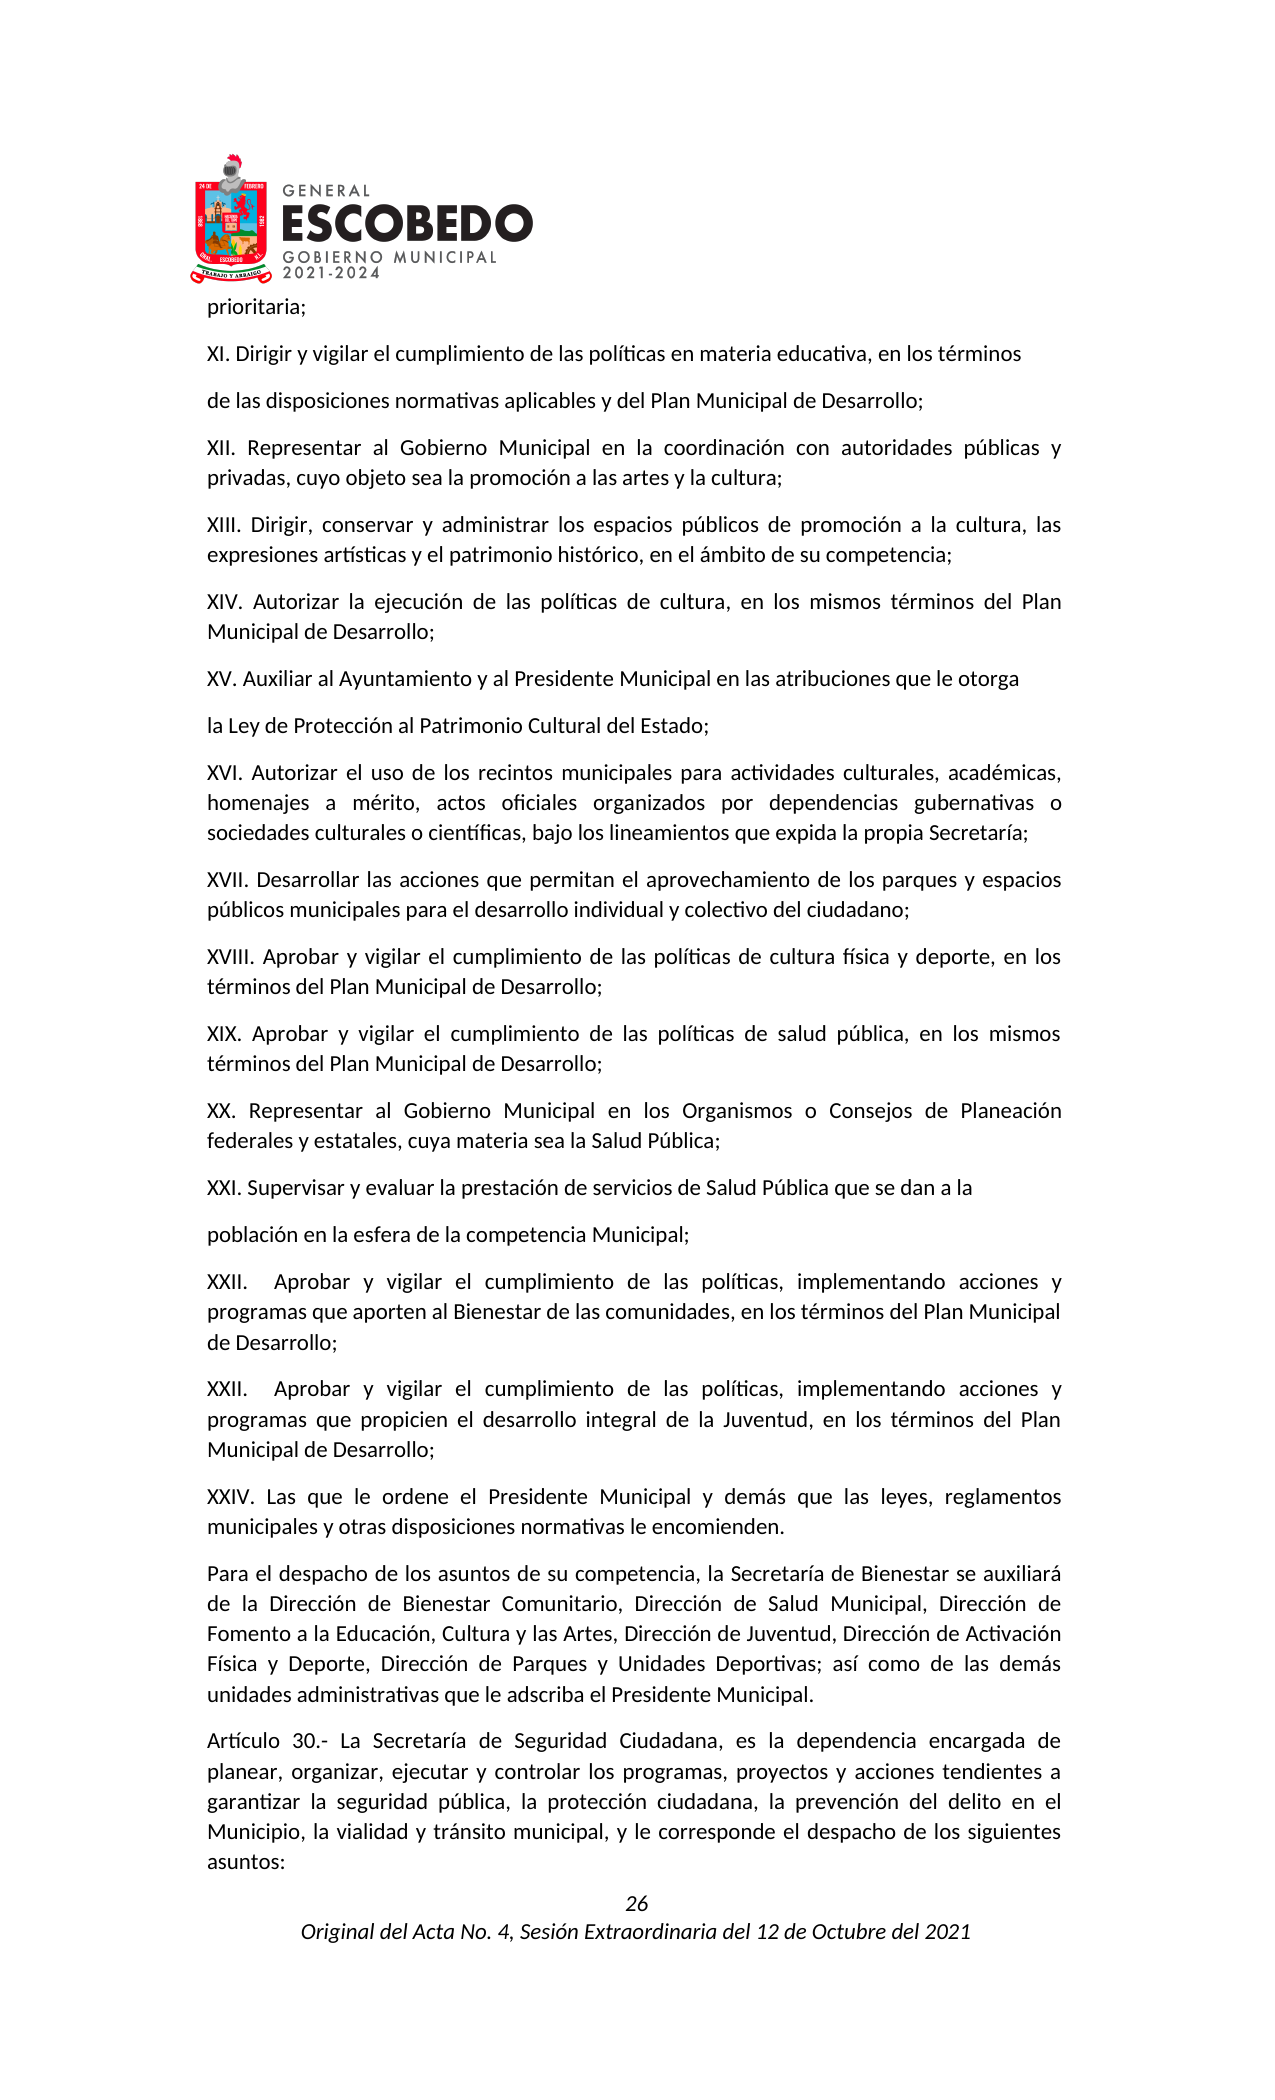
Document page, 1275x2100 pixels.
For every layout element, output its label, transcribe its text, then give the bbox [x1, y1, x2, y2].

text de las disposiciones normativas aplicables y del Plan Municipal de Desarrollo; [207, 386, 1063, 414]
text XX. Representar al Gobierno Municipal en los Organismos o Consejos de Planeación federales y estatales, cuya materia sea la Salud Pública; [207, 1096, 1063, 1154]
text XXII. Aprobar y vigilar el cumplimiento de las políticas, implementando acciones y programas que propicien el desarrollo integral de la Juventud, en los términos del Plan Municipal de Desarrollo; [207, 1374, 1063, 1463]
text XVIII. Aprobar y vigilar el cumplimiento de las políticas de cultura física y deporte, en los términos del Plan Municipal de Desarrollo; [207, 942, 1063, 1000]
text prioritaria; [207, 292, 1063, 320]
text XV. Auxiliar al Ayuntamiento y al Presidente Municipal en las atribuciones que le otorga [207, 664, 1063, 692]
text XXI. Supervisar y evaluar la prestación de servicios de Salud Pública que se dan a la [207, 1173, 1063, 1201]
text XXII. Aprobar y vigilar el cumplimiento de las políticas, implementando acciones y programas que aporten al Bienestar de las comunidades, en los términos del Plan Municipal de Desarrollo; [207, 1267, 1063, 1356]
text XVI. Autorizar el uso de los recintos municipales para actividades culturales, académicas, homenajes a mérito, actos oficiales organizados por dependencias gubernativas o sociedades culturales o científicas, bajo los lineamientos que expida la propia Secretaría; [207, 758, 1063, 846]
text XIX. Aprobar y vigilar el cumplimiento de las políticas de salud pública, en los mismos términos del Plan Municipal de Desarrollo; [207, 1019, 1063, 1077]
text población en la esfera de la competencia Municipal; [207, 1220, 1063, 1248]
text XIV. Autorizar la ejecución de las políticas de cultura, en los mismos términos del Plan Municipal de Desarrollo; [207, 587, 1063, 645]
picture [177, 144, 546, 293]
text XXIV. Las que le ordene el Presidente Municipal y demás que las leyes, reglamentos municipales y otras disposiciones normativas le encomienden. [207, 1482, 1063, 1540]
text Artículo 30.- La Secretaría de Seguridad Ciudadana, es la dependencia encargada de planear, organizar, ejecutar y controlar los programas, proyectos y acciones tendientes a garantizar la seguridad pública, la protección ciudadana, la prevención del delito en el Municipio, la vialidad y tránsito municipal, y le corresponde el despacho de los siguientes asuntos: [207, 1727, 1063, 1875]
text Para el despacho de los asuntos de su competencia, la Secretaría de Bienestar se auxiliará de la Dirección de Bienestar Comunitario, Dirección de Salud Municipal, Dirección de Fomento a la Educación, Cultura y las Artes, Dirección de Juventud, Dirección de Activación Física y Deporte, Dirección de Parques y Unidades Deportivas; así como de las demás unidades administrativas que le adscriba el Presidente Municipal. [207, 1559, 1063, 1708]
text XIII. Dirigir, conservar y administrar los espacios públicos de promoción a la cultura, las expresiones artísticas y el patrimonio histórico, en el ámbito de su competencia; [207, 510, 1063, 568]
text XII. Representar al Gobierno Municipal en la coordinación con autoridades públicas y privadas, cuyo objeto sea la promoción a las artes y la cultura; [207, 433, 1063, 491]
text XVII. Desarrollar las acciones que permitan el aprovechamiento de los parques y espacios públicos municipales para el desarrollo individual y colectivo del ciudadano; [207, 865, 1063, 923]
text XI. Dirigir y vigilar el cumplimiento de las políticas en materia educativa, en los términos [207, 339, 1063, 367]
text la Ley de Protección al Patrimonio Cultural del Estado; [207, 711, 1063, 739]
